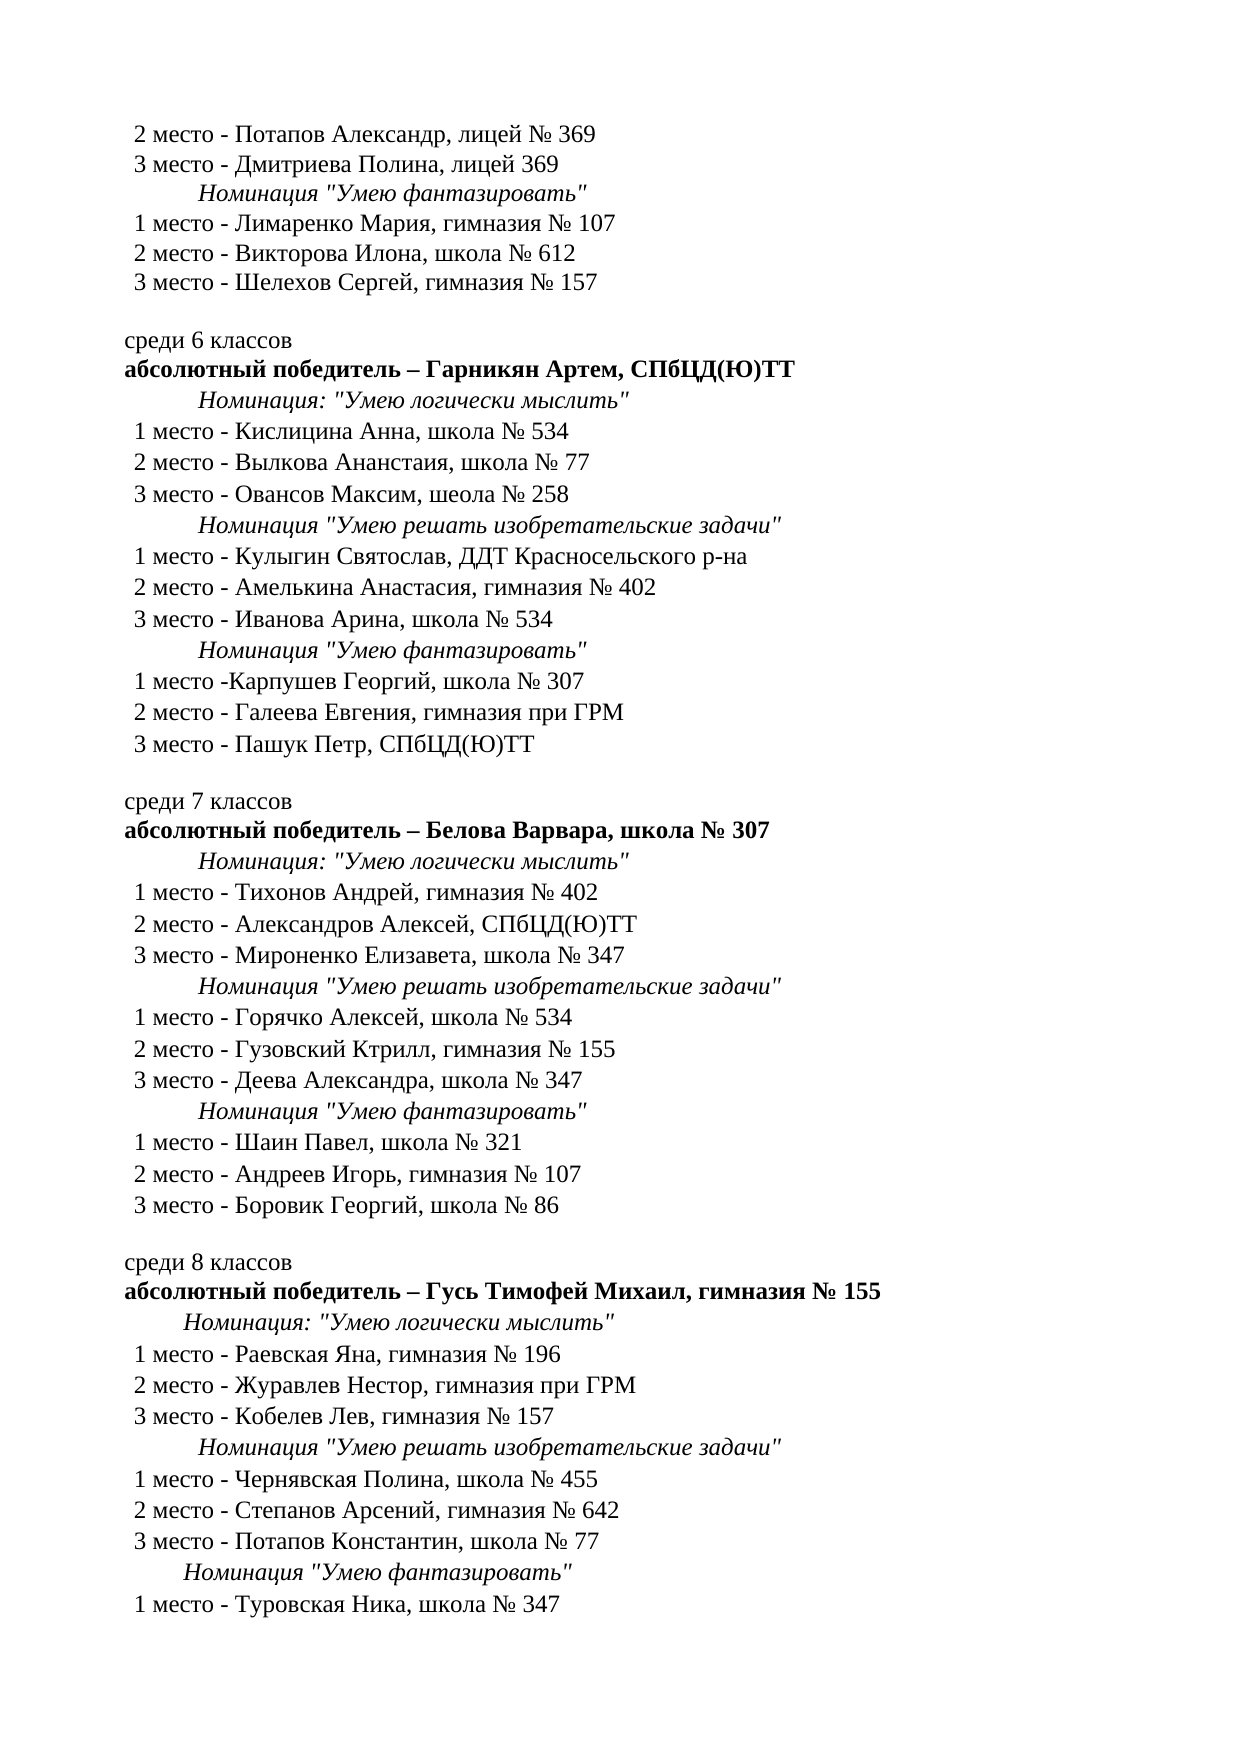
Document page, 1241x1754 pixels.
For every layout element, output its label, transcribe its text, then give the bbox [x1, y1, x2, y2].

text абсолютный победитель – Белова Варвара, школа № 307 [124, 815, 1152, 844]
table_cell Номинация "Умею фантазировать" [123, 633, 1084, 664]
text среди 8 классов [124, 1247, 1152, 1276]
table_cell 2 место - Александров Алексей, СПбЦД(Ю)ТТ [123, 906, 1084, 937]
table_header Номинация: "Умею логически мыслить" [123, 844, 1084, 875]
table_cell 2 место - Галеева Евгения, гимназия при ГРМ [123, 695, 1084, 726]
text среди 6 классов [124, 325, 1152, 354]
table_cell Номинация "Умею фантазировать" [123, 178, 1084, 207]
table_cell 1 место - Чернявская Полина, школа № 455 [123, 1461, 1099, 1492]
table_cell 1 место - Туровская Ника, школа № 347 [123, 1586, 1099, 1617]
table_cell 2 место - Амелькина Анастасия, гимназия № 402 [123, 570, 1084, 601]
table_cell 3 место - Потапов Константин, школа № 77 [123, 1524, 1099, 1555]
table_cell 1 место - Раевская Яна, гимназия № 196 [123, 1336, 1099, 1367]
table_cell 1 место - Шаин Павел, школа № 321 [123, 1125, 1084, 1156]
text абсолютный победитель – Гарникян Артем, СПбЦД(Ю)ТТ [124, 354, 1152, 382]
table_cell 2 место - Потапов Александр, лицей № 369 [123, 118, 1084, 148]
table_cell 1 место - Кислицина Анна, школа № 534 [123, 414, 1084, 445]
text среди 7 классов [124, 786, 1152, 815]
table_cell Номинация "Умею фантазировать" [123, 1555, 1099, 1586]
table_cell 3 место - Боровик Георгий, школа № 86 [123, 1188, 1084, 1219]
table_cell 1 место -Карпушев Георгий, школа № 307 [123, 664, 1084, 695]
table_cell Номинация "Умею фантазировать" [123, 1094, 1084, 1125]
table_cell 2 место - Гузовский Ктрилл, гимназия № 155 [123, 1031, 1084, 1062]
table_cell 2 место - Журавлев Нестор, гимназия при ГРМ [123, 1368, 1099, 1399]
table_cell 3 место - Пашук Петр, СПбЦД(Ю)ТТ [123, 726, 1084, 757]
table_cell 1 место - Тихонов Андрей, гимназия № 402 [123, 875, 1084, 906]
table_cell Номинация "Умею решать изобретательские задачи" [123, 1430, 1099, 1461]
table_cell 2 место - Степанов Арсений, гимназия № 642 [123, 1493, 1099, 1524]
table_cell 3 место - Иванова Арина, школа № 534 [123, 601, 1084, 632]
table_cell 1 место - Лимаренко Мария, гимназия № 107 [123, 207, 1084, 237]
table_cell 2 место - Викторова Илона, школа № 612 [123, 237, 1084, 267]
table_cell 1 место - Кулыгин Святослав, ДДТ Красносельского р-на [123, 539, 1084, 570]
table_cell 3 место - Деева Александра, школа № 347 [123, 1063, 1084, 1094]
table_header Номинация: "Умею логически мыслить" [123, 1305, 1099, 1336]
table_cell Номинация "Умею решать изобретательские задачи" [123, 969, 1084, 1000]
table_cell Номинация "Умею решать изобретательские задачи" [123, 508, 1084, 539]
table_cell 3 место - Шелехов Сергей, гимназия № 157 [123, 267, 1084, 296]
table_cell 3 место - Мироненко Елизавета, школа № 347 [123, 938, 1084, 969]
table_cell 1 место - Горячко Алексей, школа № 534 [123, 1000, 1084, 1031]
text абсолютный победитель – Гусь Тимофей Михаил, гимназия № 155 [124, 1276, 1152, 1305]
table_cell 2 место - Вылкова Ананстаия, школа № 77 [123, 445, 1084, 476]
table_header Номинация: "Умею логически мыслить" [123, 383, 1084, 414]
table_cell 3 место - Кобелев Лев, гимназия № 157 [123, 1399, 1099, 1430]
table_cell 3 место - Овансов Максим, шеола № 258 [123, 476, 1084, 507]
table_cell 2 место - Андреев Игорь, гимназия № 107 [123, 1156, 1084, 1187]
table_cell 3 место - Дмитриева Полина, лицей 369 [123, 148, 1084, 177]
